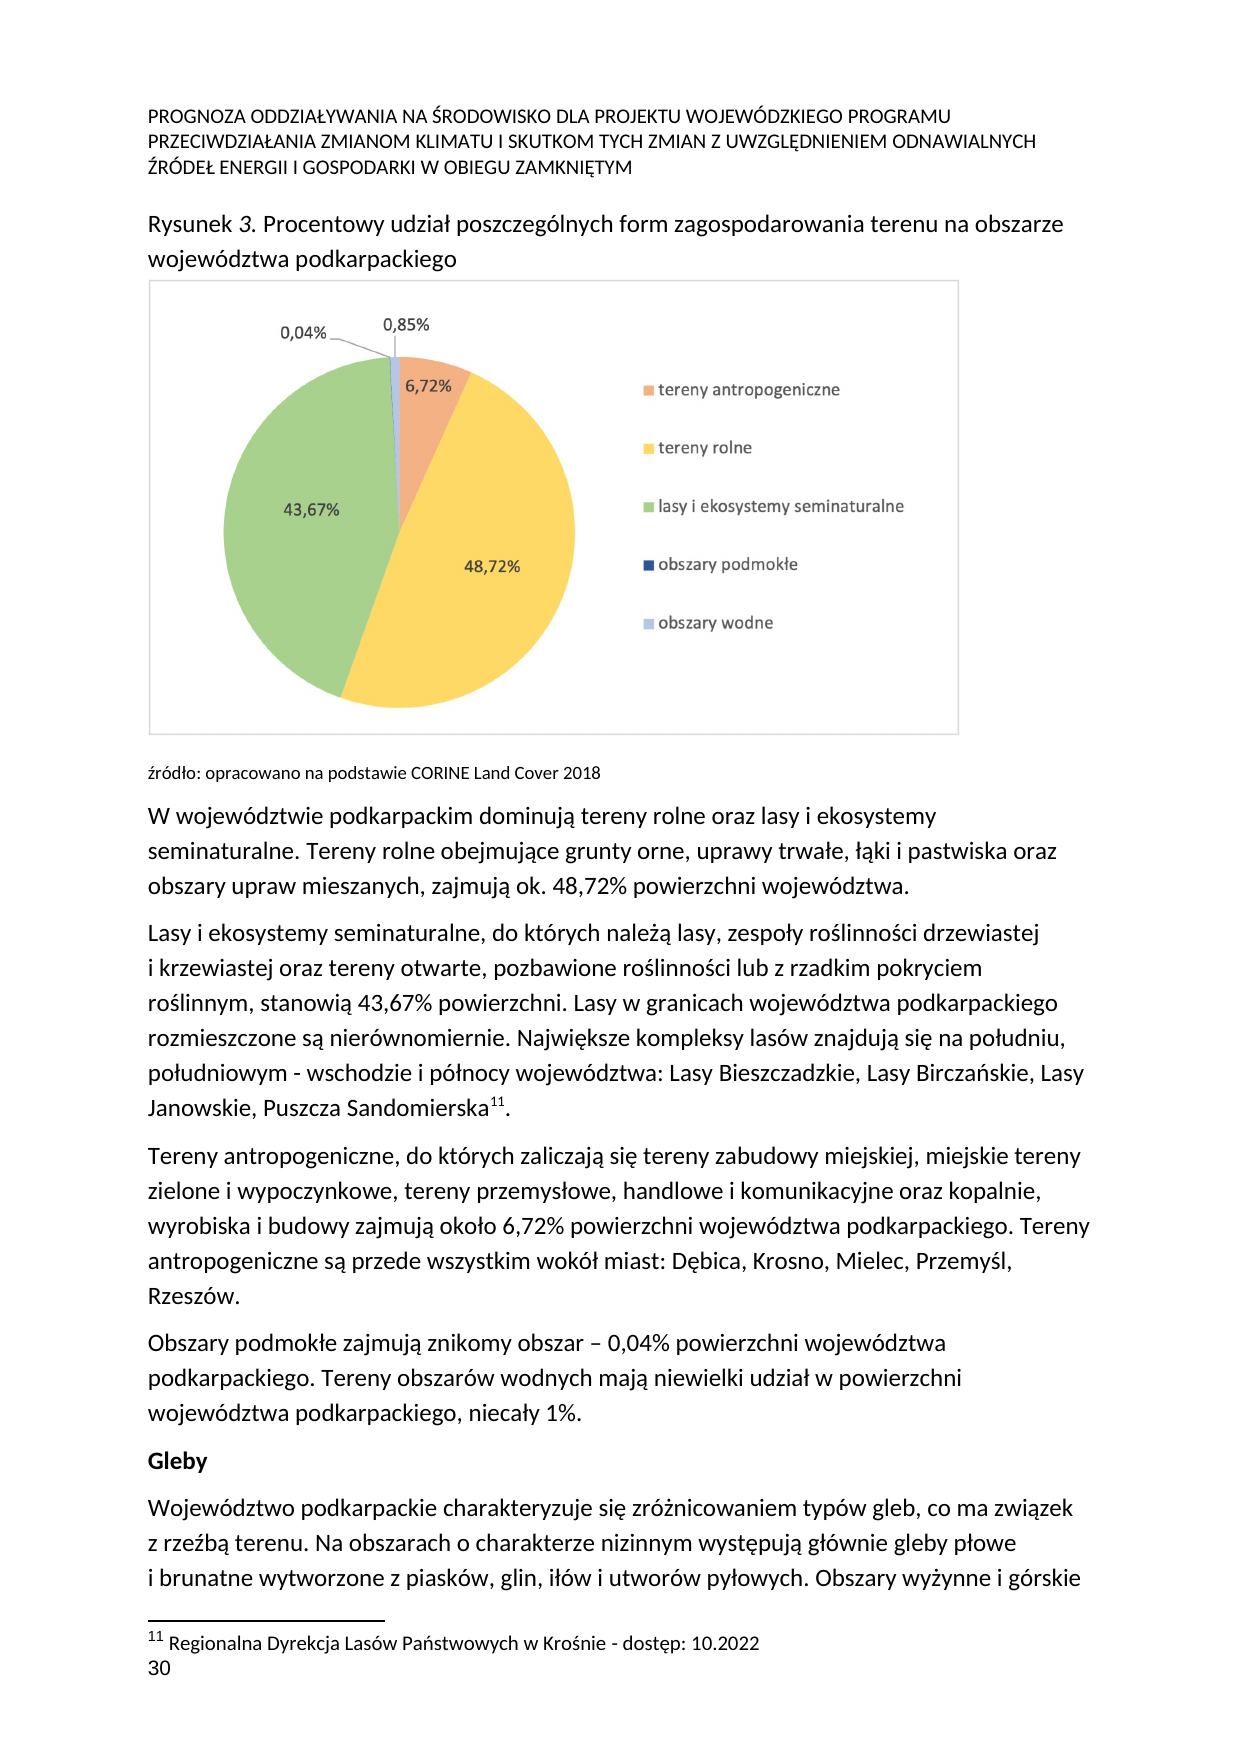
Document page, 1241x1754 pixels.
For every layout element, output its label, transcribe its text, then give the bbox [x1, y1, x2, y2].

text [148, 1492, 1092, 1593]
text W województwie podkarpackim dominują tereny rolne oraz lasy i ekosystemy seminaturalne. Tereny rolne obejmujące grunty orne, uprawy trwałe, łąki i pastwiska oraz obszary upraw mieszanych, zajmują ok. 48,72% powierzchni województwa. [148, 800, 1092, 901]
text Obszary podmokłe zajmują znikomy obszar – 0,04% powierzchni województwa podkarpackiego. Tereny obszarów wodnych mają niewielki udział w powierzchni województwa podkarpackiego, niecały 1%. [148, 1327, 1092, 1428]
text Rysunek 3. Procentowy udział poszczególnych form zagospodarowania terenu na obszarze województwa podkarpackiego [148, 208, 1092, 274]
text Lasy i ekosystemy seminaturalne, do których należą lasy, zespoły roślinności drzewiastej i krzewiastej oraz tereny otwarte, pozbawione roślinności lub z rzadkim pokryciem roślinnym, stanowią 43,67% powierzchni. Lasy w granicach województwa podkarpackiego rozmieszczone są nierównomiernie. Największe kompleksy lasów znajdują się na południu, południowym - wschodzie i północy województwa: Lasy Bieszczadzkie, Lasy Birczańskie, Lasy Janowskie, Puszcza Sandomierska. [148, 917, 1092, 1123]
text Tereny antropogeniczne, do których zaliczają się tereny zabudowy miejskiej, miejskie tereny zielone i wypoczynkowe, tereny przemysłowe, handlowe i komunikacyjne oraz kopalnie, wyrobiska i budowy zajmują około 6,72% powierzchni województwa podkarpackiego. Tereny antropogeniczne są przede wszystkim wokół miast: Dębica, Krosno, Mielec, Przemyśl, Rzeszów. [148, 1140, 1092, 1311]
picture [147, 278, 961, 737]
text źródło: opracowano na podstawie CORINE Land Cover 2018 [148, 761, 1092, 784]
text Gleby [148, 1445, 1092, 1476]
